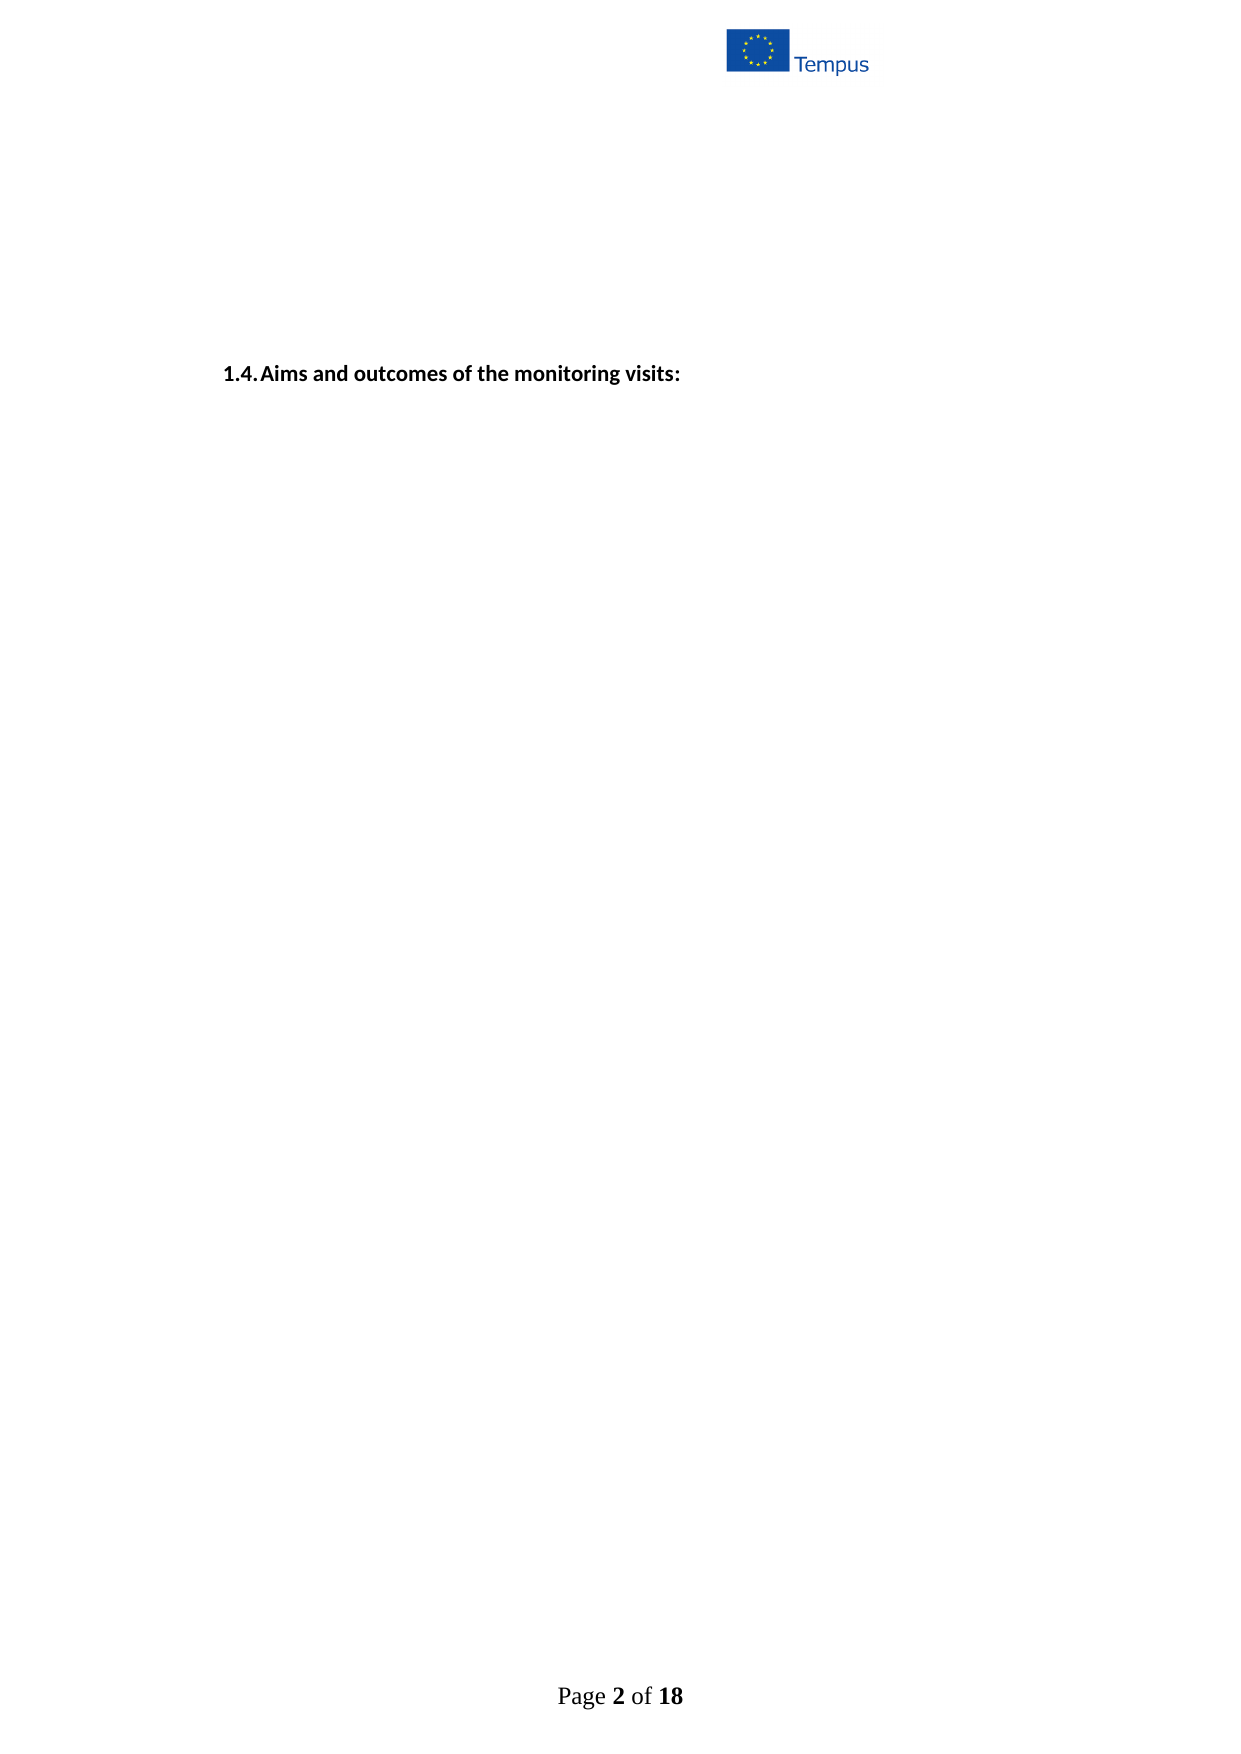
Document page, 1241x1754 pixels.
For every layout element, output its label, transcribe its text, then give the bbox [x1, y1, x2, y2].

list Aims and outcomes of the monitoring visits: [223, 359, 1092, 387]
picture [721, 23, 884, 87]
